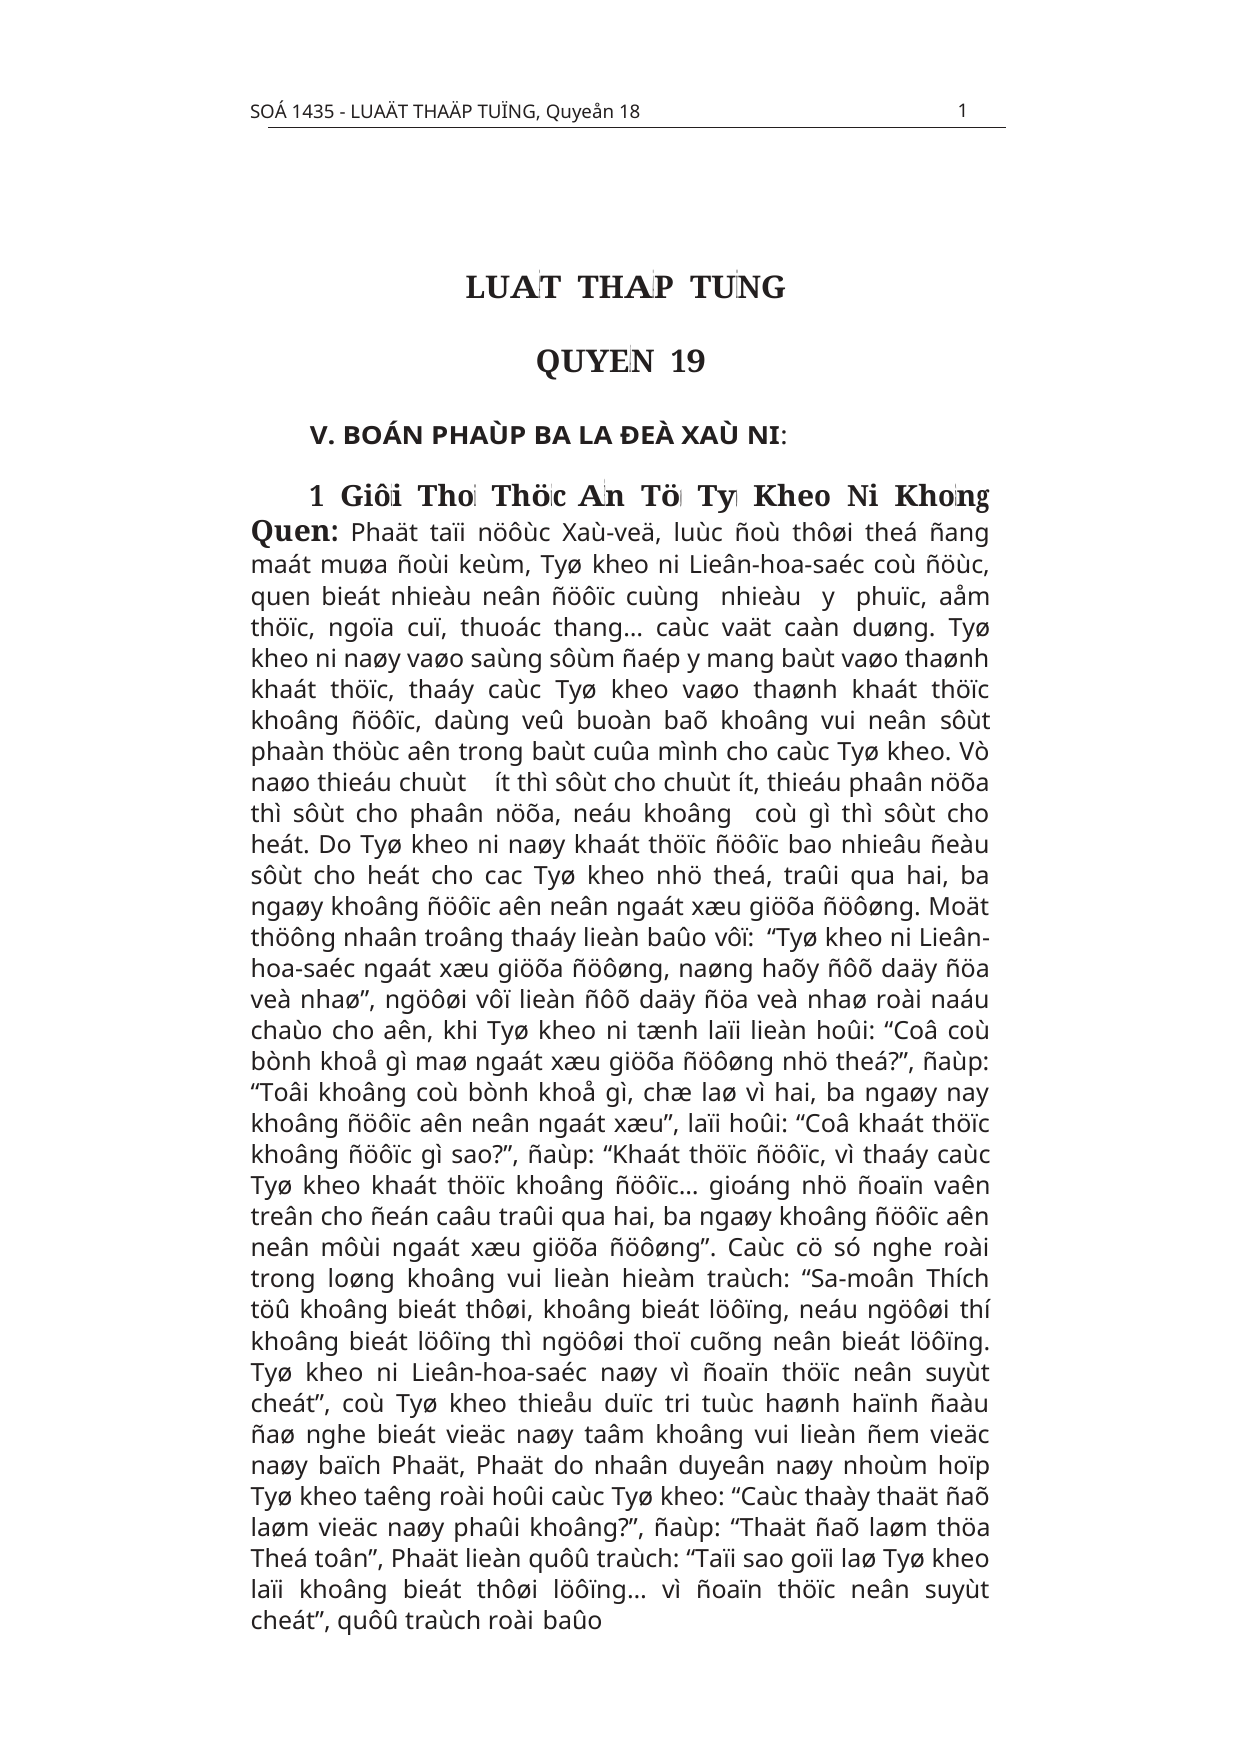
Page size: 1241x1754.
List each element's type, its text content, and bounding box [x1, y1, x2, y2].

text 1 Giôùi Thoï Thöùc AÊn Töø Tyø Kheo Ni Khoâng Quen: Phaät taïi nöôùc Xaù-veä, luùc ñoù thôøi theá ñang maát muøa ñoùi keùm, Tyø kheo ni Lieân-hoa-saéc coù ñöùc, quen bieát nhieàu neân ñöôïc cuùng nhieàu y phuïc, aåm thöïc, ngoïa cuï, thuoác thang… caùc vaät caàn duøng. Tyø kheo ni naøy vaøo saùng sôùm ñaép y mang baùt vaøo thaønh khaát thöïc, thaáy caùc Tyø kheo vaøo thaønh khaát thöïc khoâng ñöôïc, daùng veû buoàn baõ khoâng vui neân sôùt phaàn thöùc aên trong baùt cuûa mình cho caùc Tyø kheo. Vò naøo thieáu chuùt ít thì sôùt cho chuùt ít, thieáu phaân nöõa thì sôùt cho phaân nöõa, neáu khoâng coù gì thì sôùt cho heát. Do Tyø kheo ni naøy khaát thöïc ñöôïc bao nhieâu ñeàu sôùt cho heát cho cac Tyø kheo nhö theá, traûi qua hai, ba ngaøy khoâng ñöôïc aên neân ngaát xæu giöõa ñöôøng. Moät thöông nhaân troâng thaáy lieàn baûo vôï: “Tyø kheo ni Lieân-hoa-saéc ngaát xæu giöõa ñöôøng, naøng haõy ñôõ daäy ñöa veà nhaø”, ngöôøi vôï lieàn ñôõ daäy ñöa veà nhaø roài naáu chaùo cho aên, khi Tyø kheo ni tænh laïi lieàn hoûi: “Coâ coù bònh khoå gì maø ngaát xæu giöõa ñöôøng nhö theá?”, ñaùp: “Toâi khoâng coù bònh khoå gì, chæ laø vì hai, ba ngaøy nay khoâng ñöôïc aên neân ngaát xæu”, laïi hoûi: “Coâ khaát thöïc khoâng ñöôïc gì sao?”, ñaùp: “Khaát thöïc ñöôïc, vì thaáy caùc Tyø kheo khaát thöïc khoâng ñöôïc… gioáng nhö ñoaïn vaên treân cho ñeán caâu traûi qua hai, ba ngaøy khoâng ñöôïc aên neân môùi ngaát xæu giöõa ñöôøng”. Caùc cö só nghe roài trong loøng khoâng vui lieàn hieàm traùch: “Sa-moân Thích töû khoâng bieát thôøi, khoâng bieát löôïng, neáu ngöôøi thí khoâng bieát löôïng thì ngöôøi thoï cuõng neân bieát löôïng. Tyø kheo ni Lieân-hoa-saéc naøy vì ñoaïn thöïc neân suyùt cheát”, coù Tyø kheo thieåu duïc tri tuùc haønh haïnh ñaàu ñaø nghe bieát vieäc naøy taâm khoâng vui lieàn ñem vieäc naøy baïch Phaät, Phaät do nhaân duyeân naøy nhoùm hoïp Tyø kheo taêng roài hoûi caùc Tyø kheo: “Caùc thaày thaät ñaõ laøm vieäc naøy phaûi khoâng?”, ñaùp: “Thaät ñaõ laøm thöa Theá toân”, Phaät lieàn quôû traùch: “Taïi sao goïi laø Tyø kheo laïi khoâng bieát thôøi löôïng… vì ñoaïn thöïc neân suyùt cheát”, quôû traùch roài baûo [250, 478, 990, 1637]
title LUAÄT THAÄP TUÏNG QUYEÅN 19 [465, 239, 892, 387]
text V. BOÁN PHAÙP BA LA ÐEÀ XAÙ NI: [309, 418, 1065, 452]
text SOÁ 1435 - LUAÄT THAÄP TUÏNG, Quyeån 18 1 [250, 97, 1065, 124]
